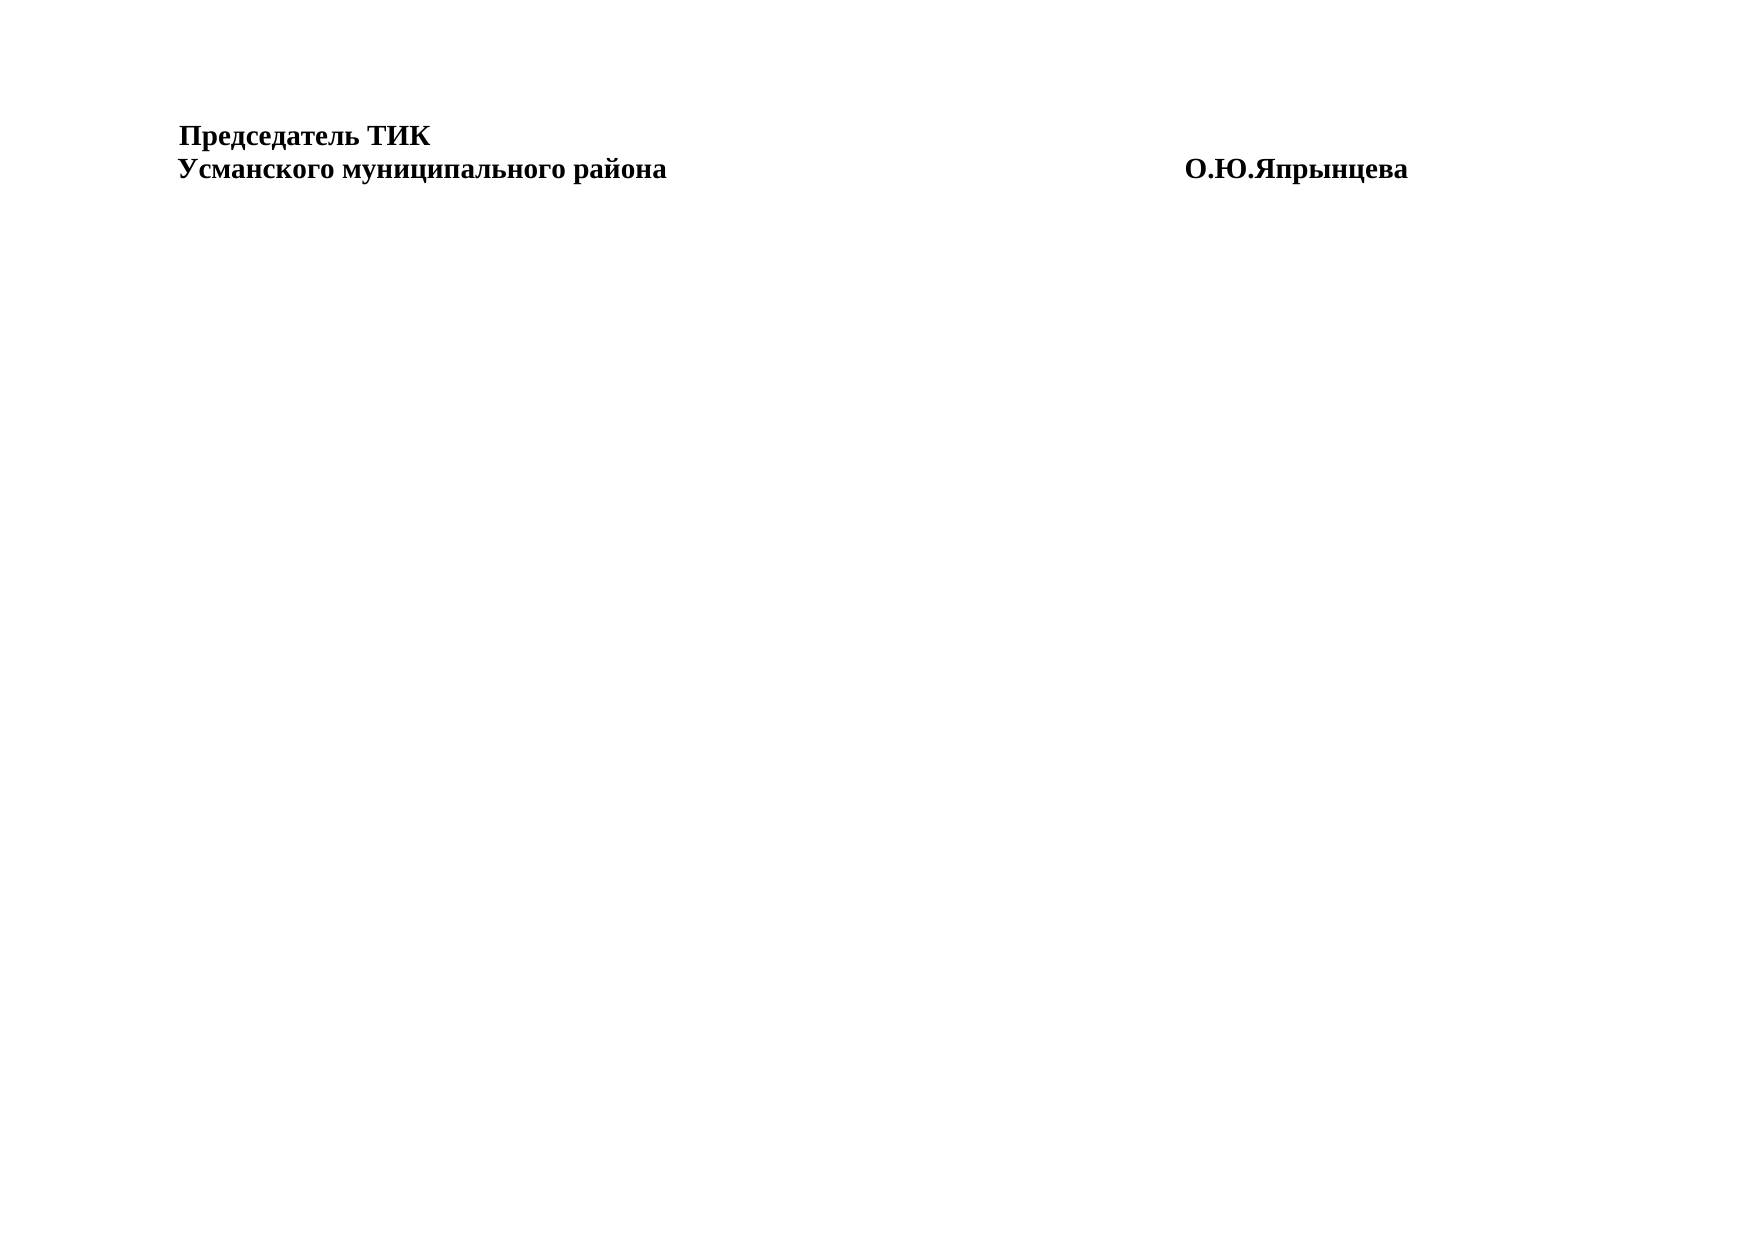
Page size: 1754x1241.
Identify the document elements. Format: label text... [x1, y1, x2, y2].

text Председатель ТИК [148, 118, 1636, 152]
text Усманского муниципального района О.Ю.Япрынцева [148, 152, 1636, 185]
